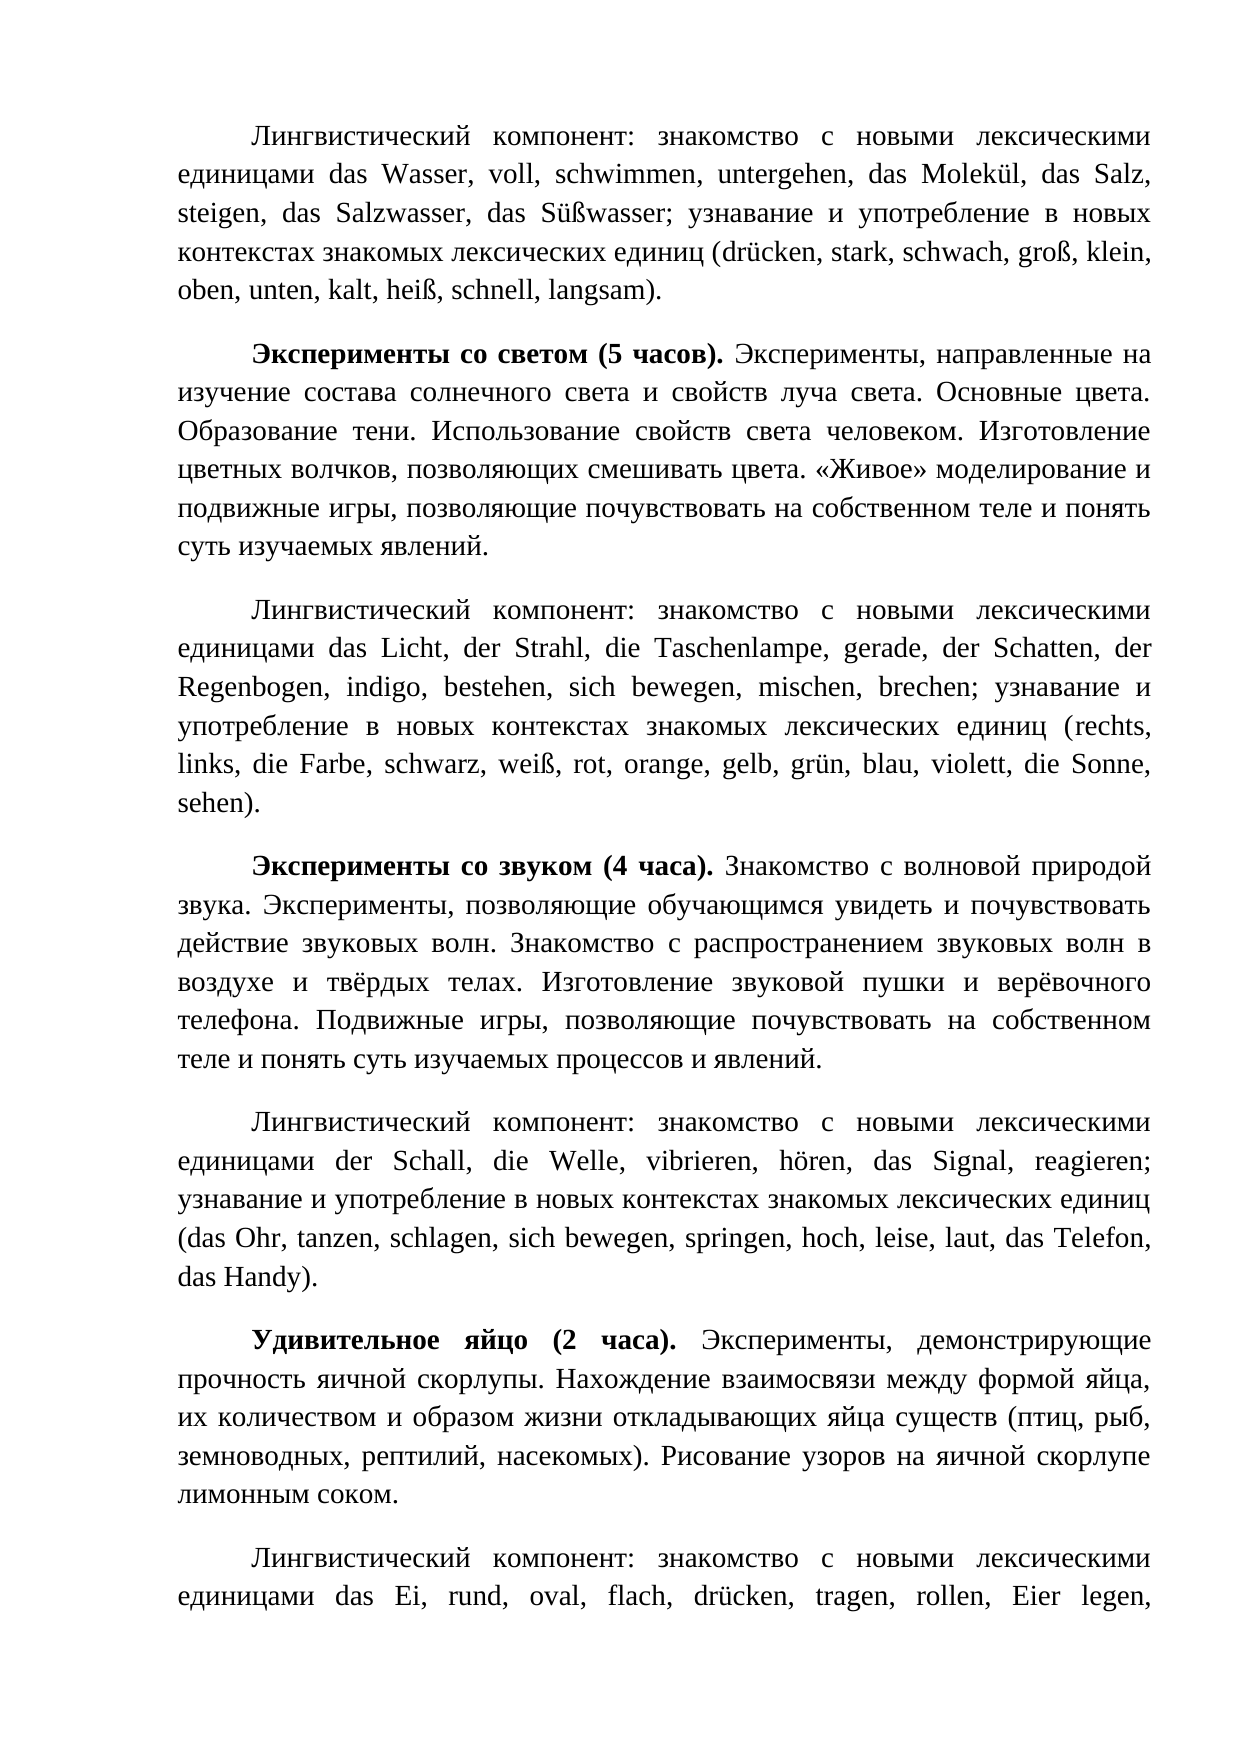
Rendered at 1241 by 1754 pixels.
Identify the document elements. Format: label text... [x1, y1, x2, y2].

text Эксперименты со светом (5 часов). Эксперименты, направленные на изучение состава солнечного света и свойств луча света. Основные цвета. Образование тени. Использование свойств света человеком. Изготовление цветных волчков, позволяющих смешивать цвета. «Живое» моделирование и подвижные игры, позволяющие почувствовать на собственном теле и понять суть изучаемых явлений. [177, 336, 1152, 562]
text Эксперименты со звуком (4 часа). Знакомство с волновой природой звука. Эксперименты, позволяющие обучающимся увидеть и почувствовать действие звуковых волн. Знакомство c распространением звуковых волн в воздухе и твёрдых телах. Изготовление звуковой пушки и верёвочного телефона. Подвижные игры, позволяющие почувствовать на собственном теле и понять суть изучаемых процессов и явлений. [177, 848, 1152, 1074]
text Лингвистический компонент: знакомство с новыми лексическими единицами der Schall, die Welle, vibrieren, hören, das Signal, reagieren; узнавание и употребление в новых контекстах знакомых лексических единиц (das Ohr, tanzen, schlagen, sich bewegen, springen, hoch, leise, laut, das Telefon, das Handy). [177, 1104, 1152, 1292]
text Лингвистический компонент: знакомство с новыми лексическими единицами das Wasser, voll, schwimmen, untergehen, das Molekül, das Salz, steigen, das Salzwasser, das Süßwasser; узнавание и употребление в новых контекстах знакомых лексических единиц (drücken, stark, schwach, groß, klein, oben, unten, kalt, heiß, schnell, langsam). [177, 118, 1152, 306]
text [177, 1540, 1152, 1612]
text Удивительное яйцо (2 часа). Эксперименты, демонстрирующие прочность яичной скорлупы. Нахождение взаимосвязи между формой яйца, их количеством и образом жизни откладывающих яйца существ (птиц, рыб, земноводных, рептилий, насекомых). Рисование узоров на яичной скорлупе лимонным соком. [177, 1322, 1152, 1510]
text Лингвистический компонент: знакомство с новыми лексическими единицами das Licht, der Strahl, die Taschenlampe, gerade, der Schatten, der Regenbogen, indigo, bestehen, sich bewegen, mischen, brechen; узнавание и употребление в новых контекстах знакомых лексических единиц (rechts, links, die Farbe, schwarz, weiß, rot, orange, gelb, grün, blau, violett, die Sonne, sehen). [177, 592, 1152, 818]
